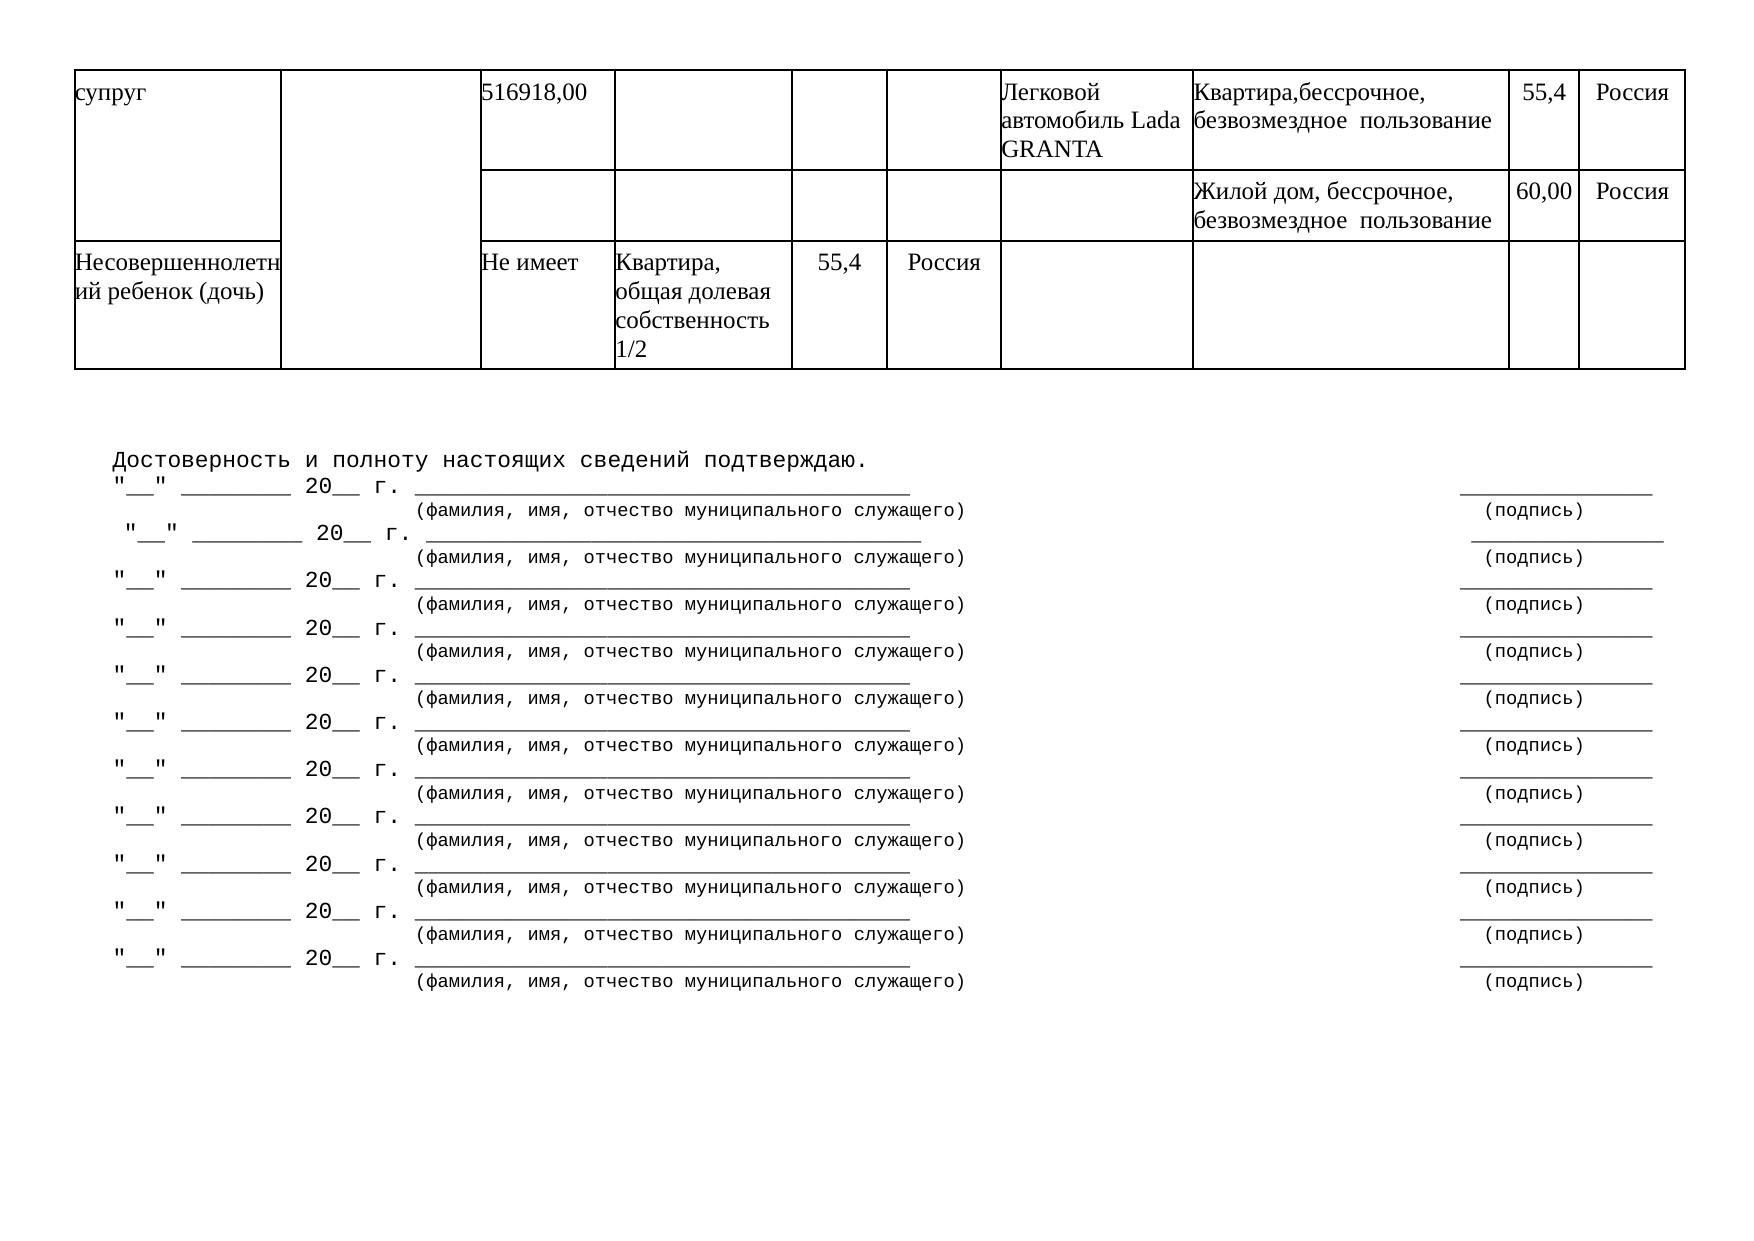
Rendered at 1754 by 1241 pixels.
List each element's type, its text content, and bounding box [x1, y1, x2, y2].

table_cell Россия [888, 242, 1000, 368]
table_cell [616, 171, 791, 239]
table_cell [1580, 242, 1684, 368]
text "__" ________ 20__ г. ____________________________________ ______________ [112, 663, 1681, 689]
text (фамилия, имя, отчество муниципального служащего) (подпись) [112, 689, 1681, 710]
table_cell 516918,00 [482, 71, 614, 168]
table_cell [616, 71, 791, 168]
table_cell Легковой автомобиль Lada GRANTA [1002, 71, 1192, 168]
text (фамилия, имя, отчество муниципального служащего) (подпись) [112, 831, 1681, 852]
table_cell Несовершеннолетний ребенок (дочь) [76, 242, 280, 368]
text "__" ________ 20__ г. ____________________________________ ______________ [112, 805, 1681, 831]
text (фамилия, имя, отчество муниципального служащего) (подпись) [112, 547, 1681, 569]
text "__" ________ 20__ г. ____________________________________ ______________ [112, 616, 1681, 642]
text Достоверность и полноту настоящих сведений подтверждаю. [112, 448, 1681, 474]
text (фамилия, имя, отчество муниципального служащего) (подпись) [112, 925, 1681, 946]
table_cell [1002, 242, 1192, 368]
table_cell супруг [76, 71, 280, 239]
text "__" ________ 20__ г. ____________________________________ ______________ [112, 474, 1681, 500]
text "__" ________ 20__ г. ____________________________________ ______________ [112, 522, 1681, 547]
table_cell [1194, 242, 1508, 368]
table_cell 55,4 [793, 242, 886, 368]
table_cell [1002, 171, 1192, 239]
text (фамилия, имя, отчество муниципального служащего) (подпись) [112, 878, 1681, 899]
text (фамилия, имя, отчество муниципального служащего) (подпись) [112, 736, 1681, 757]
table_cell [482, 171, 614, 239]
table_cell [793, 171, 886, 239]
table_cell Квартира,бессрочное, безвозмездное пользование [1194, 71, 1508, 168]
table_cell [793, 71, 886, 168]
table_cell [888, 71, 1000, 168]
table_cell [1510, 242, 1578, 368]
text "__" ________ 20__ г. ____________________________________ ______________ [112, 852, 1681, 878]
text "__" ________ 20__ г. ____________________________________ ______________ [112, 710, 1681, 736]
table_cell 60,00 [1510, 171, 1578, 239]
text "__" ________ 20__ г. ____________________________________ ______________ [112, 757, 1681, 783]
text (фамилия, имя, отчество муниципального служащего) (подпись) [112, 595, 1681, 616]
table_cell Россия [1580, 171, 1684, 239]
text "__" ________ 20__ г. ____________________________________ ______________ [112, 946, 1681, 972]
table_cell Россия [1580, 71, 1684, 168]
table_cell Жилой дом, бессрочное, безвозмездное пользование [1194, 171, 1508, 239]
text (фамилия, имя, отчество муниципального служащего) (подпись) [112, 642, 1681, 663]
table_cell Квартира, общая долевая собственность 1/2 [616, 242, 791, 368]
text "__" ________ 20__ г. ____________________________________ ______________ [112, 569, 1681, 595]
table_cell [888, 171, 1000, 239]
text (фамилия, имя, отчество муниципального служащего) (подпись) [112, 500, 1681, 522]
text "__" ________ 20__ г. ____________________________________ ______________ [112, 899, 1681, 925]
text (фамилия, имя, отчество муниципального служащего) (подпись) [112, 972, 1681, 993]
table_cell Не имеет [482, 242, 614, 368]
table_cell 55,4 [1510, 71, 1578, 168]
text (фамилия, имя, отчество муниципального служащего) (подпись) [112, 783, 1681, 805]
